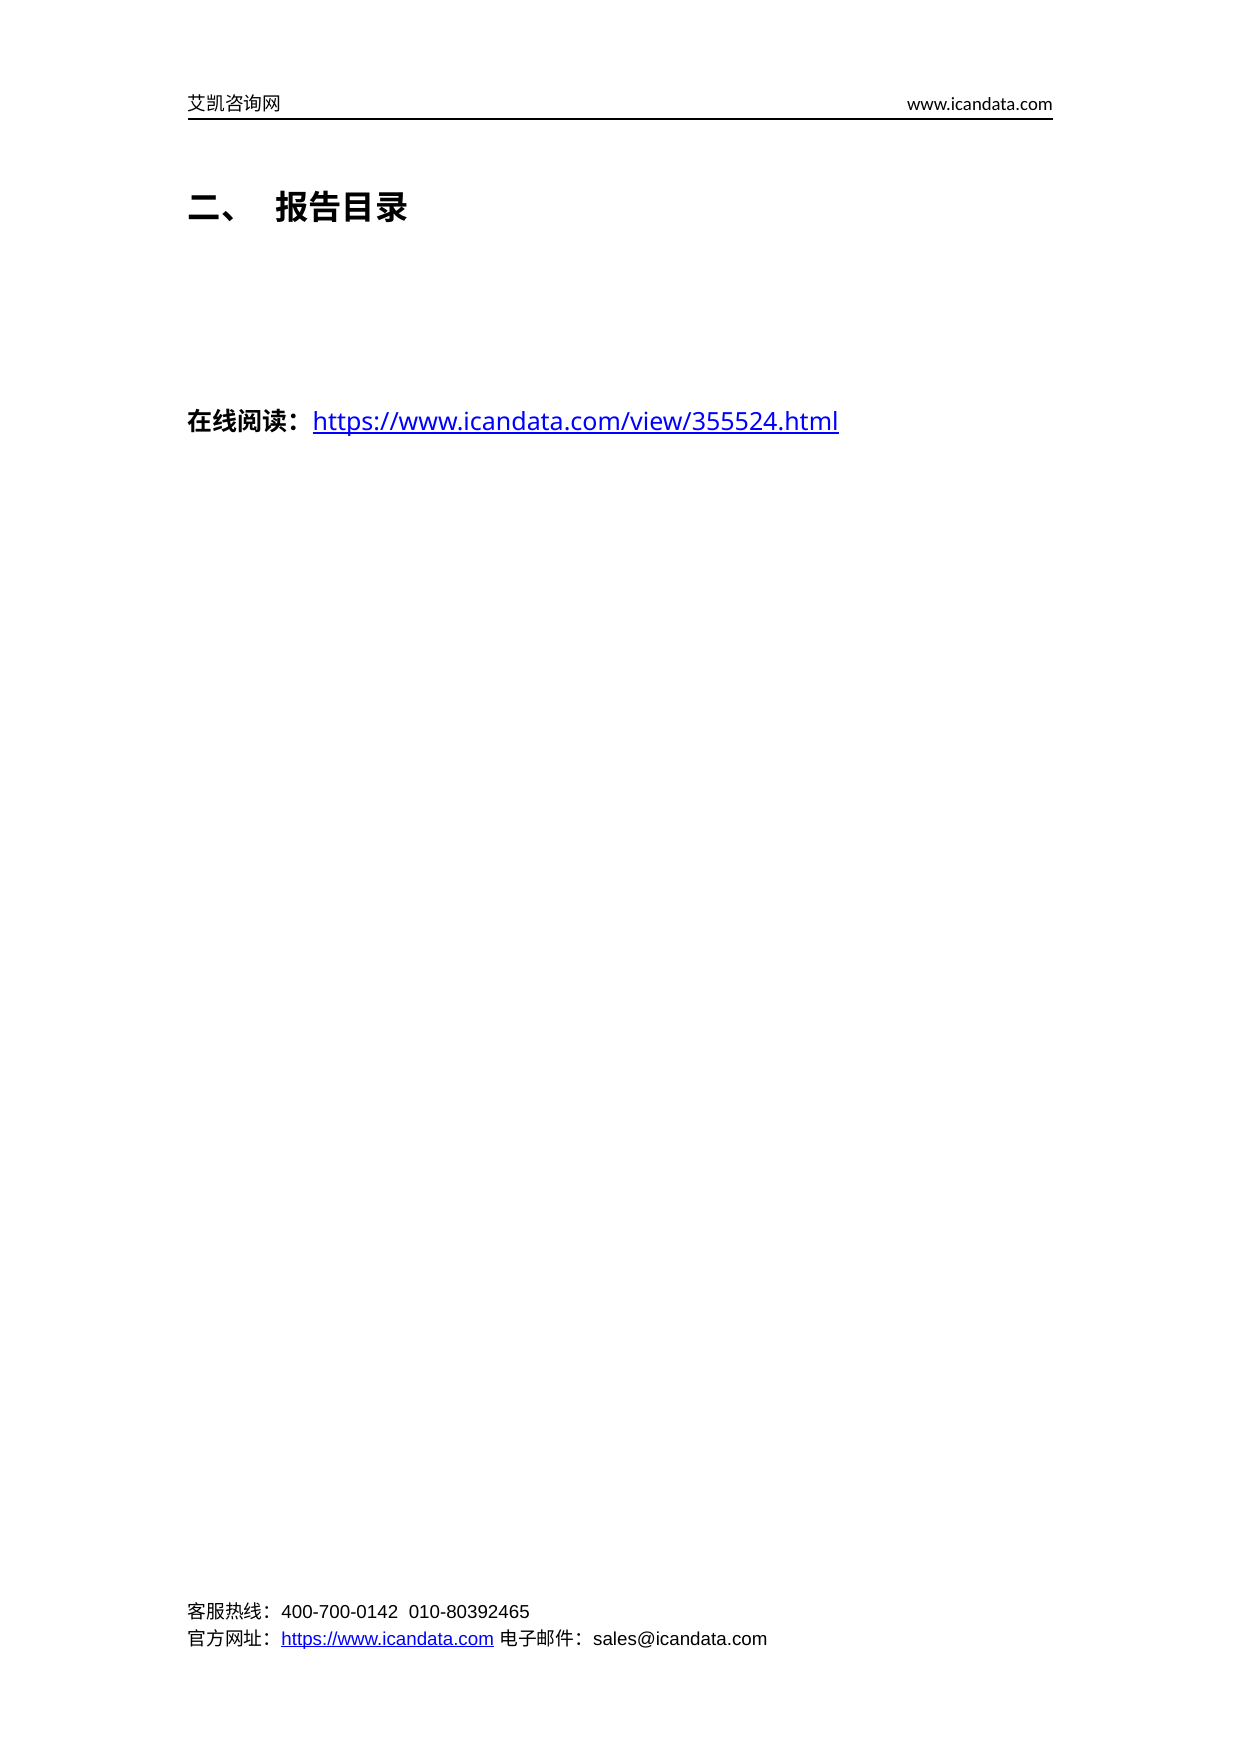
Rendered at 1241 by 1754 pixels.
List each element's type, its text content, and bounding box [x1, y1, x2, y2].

subtitle 报告目录 [187, 172, 1053, 237]
text 在线阅读：https://www.icandata.com/view/355524.html [187, 387, 1053, 452]
